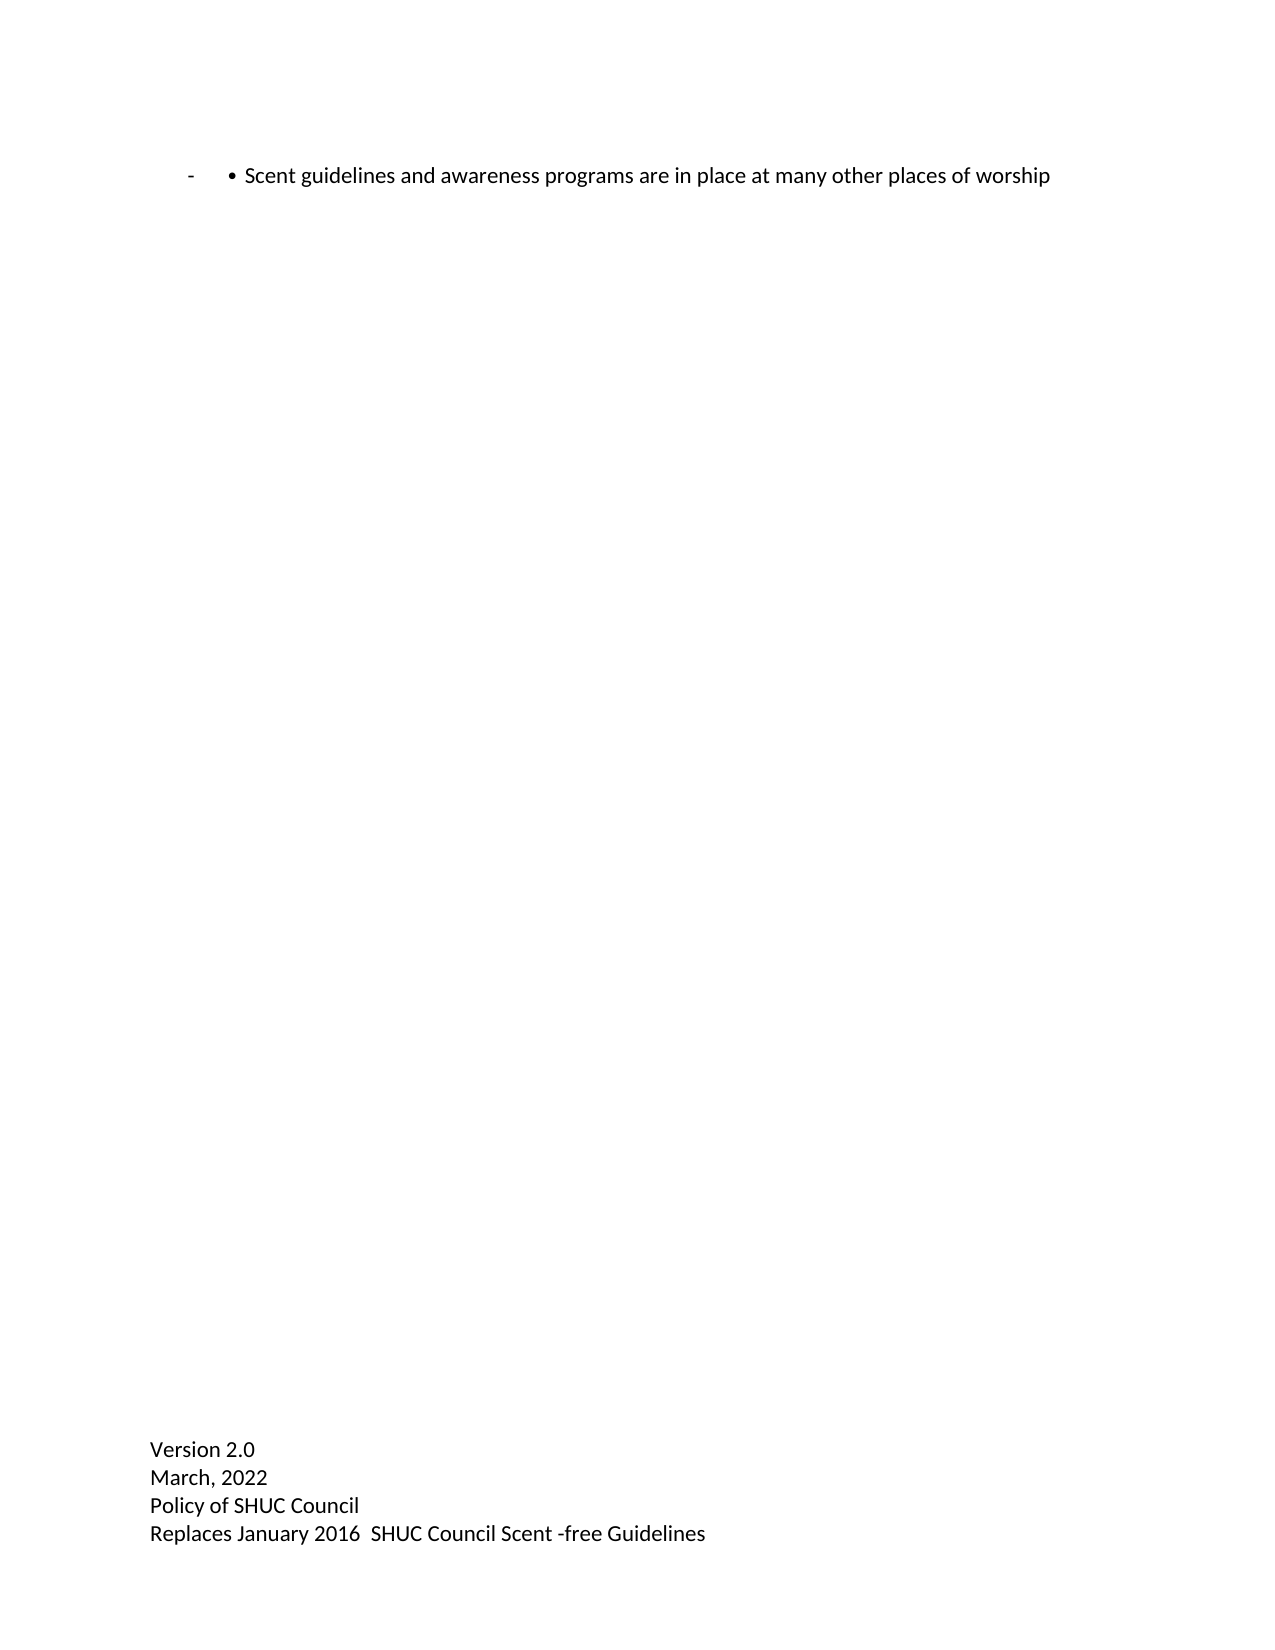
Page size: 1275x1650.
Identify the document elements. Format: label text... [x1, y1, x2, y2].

list ∙ Scent guidelines and awareness programs are in place at many other places of worship [187, 150, 1125, 197]
